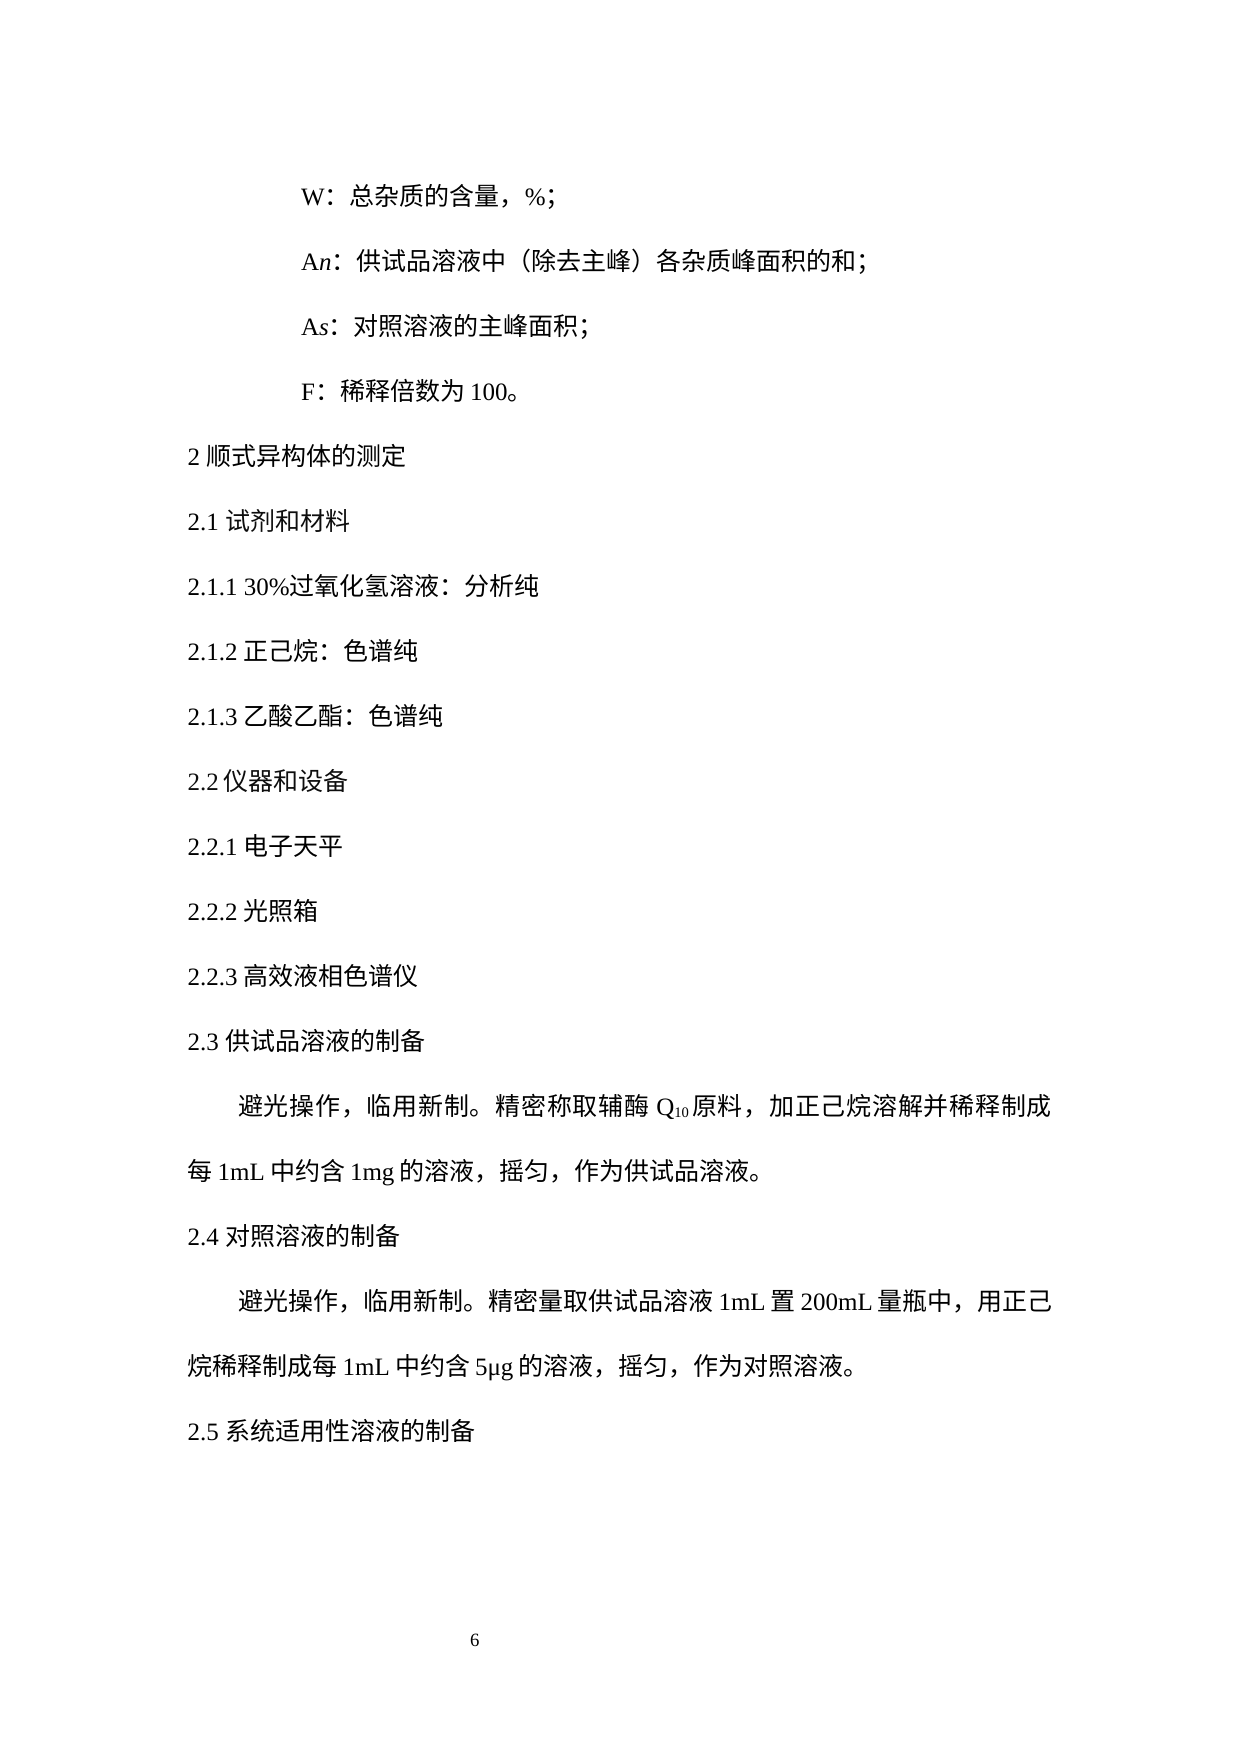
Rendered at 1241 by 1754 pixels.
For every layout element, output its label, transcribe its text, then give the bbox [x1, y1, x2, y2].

text As：对照溶液的主峰面积； [255, 292, 1053, 357]
text 2.2.3 高效液相色谱仪 [187, 942, 1053, 1007]
text 2 顺式异构体的测定 [187, 422, 1053, 487]
text 2.4 对照溶液的制备 [187, 1202, 1053, 1267]
text 2.5 系统适用性溶液的制备 [187, 1397, 1053, 1462]
text 2.2仪器和设备 [187, 747, 1053, 812]
text 2.2.2 光照箱 [187, 877, 1053, 942]
text An：供试品溶液中（除去主峰）各杂质峰面积的和； [255, 227, 1053, 292]
text 2.1 试剂和材料 [187, 487, 1053, 552]
text 2.3 供试品溶液的制备 [187, 1007, 1053, 1072]
text 2.1.3 乙酸乙酯：色谱纯 [187, 682, 1053, 747]
text 2.1.2 正己烷：色谱纯 [187, 617, 1053, 682]
text 2.1.1 30%过氧化氢溶液：分析纯 [187, 552, 1053, 617]
text 避光操作，临用新制。精密称取辅酶Q10原料，加正己烷溶解并稀释制成每1mL中约含1mg的溶液，摇匀，作为供试品溶液。 [187, 1072, 1053, 1202]
text 2.2.1 电子天平 [187, 812, 1053, 877]
text 避光操作，临用新制。精密量取供试品溶液1mL置200mL量瓶中，用正己烷稀释制成每1mL中约含5μg的溶液，摇匀，作为对照溶液。 [187, 1267, 1053, 1397]
text W：总杂质的含量，%； [255, 162, 1053, 227]
text F：稀释倍数为100。 [255, 357, 1053, 422]
